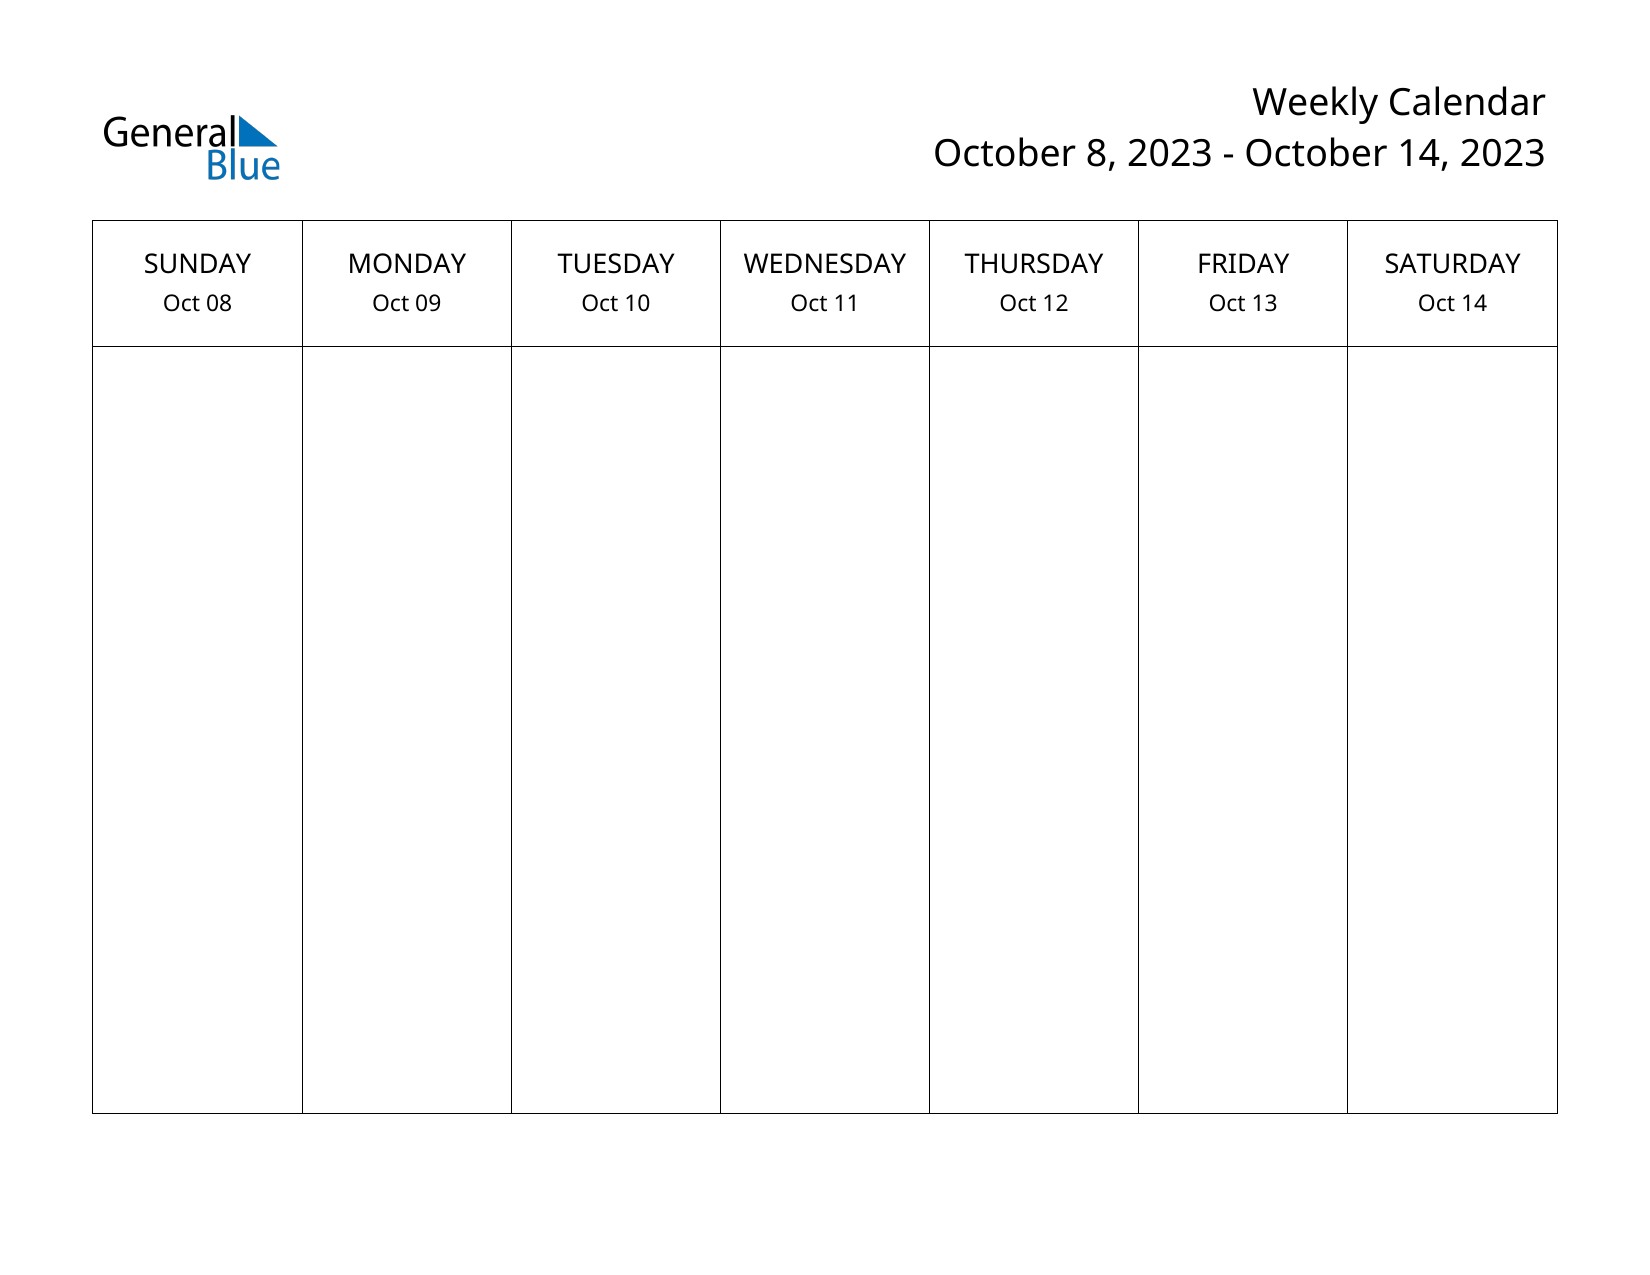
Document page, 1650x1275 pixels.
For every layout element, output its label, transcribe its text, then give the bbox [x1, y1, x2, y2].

table_cell SUNDAY Oct 08 [93, 221, 302, 346]
table_cell [930, 347, 1138, 1113]
table_cell [93, 347, 302, 1113]
table_cell MONDAY Oct 09 [303, 221, 511, 346]
table_header [93, 75, 302, 220]
table_cell SATURDAY Oct 14 [1348, 221, 1557, 346]
table_cell TUESDAY Oct 10 [512, 221, 720, 346]
table_cell THURSDAY Oct 12 [930, 221, 1138, 346]
table_cell FRIDAY Oct 13 [1139, 221, 1347, 346]
table_cell [721, 347, 929, 1113]
table_cell [512, 347, 720, 1113]
table_cell [1348, 347, 1557, 1113]
picture [104, 115, 280, 180]
table_cell [303, 347, 511, 1113]
table_header Weekly Calendar October 8, 2023 - October 14, 2023 [302, 75, 1557, 220]
table_cell [1139, 347, 1347, 1113]
table_cell WEDNESDAY Oct 11 [721, 221, 929, 346]
